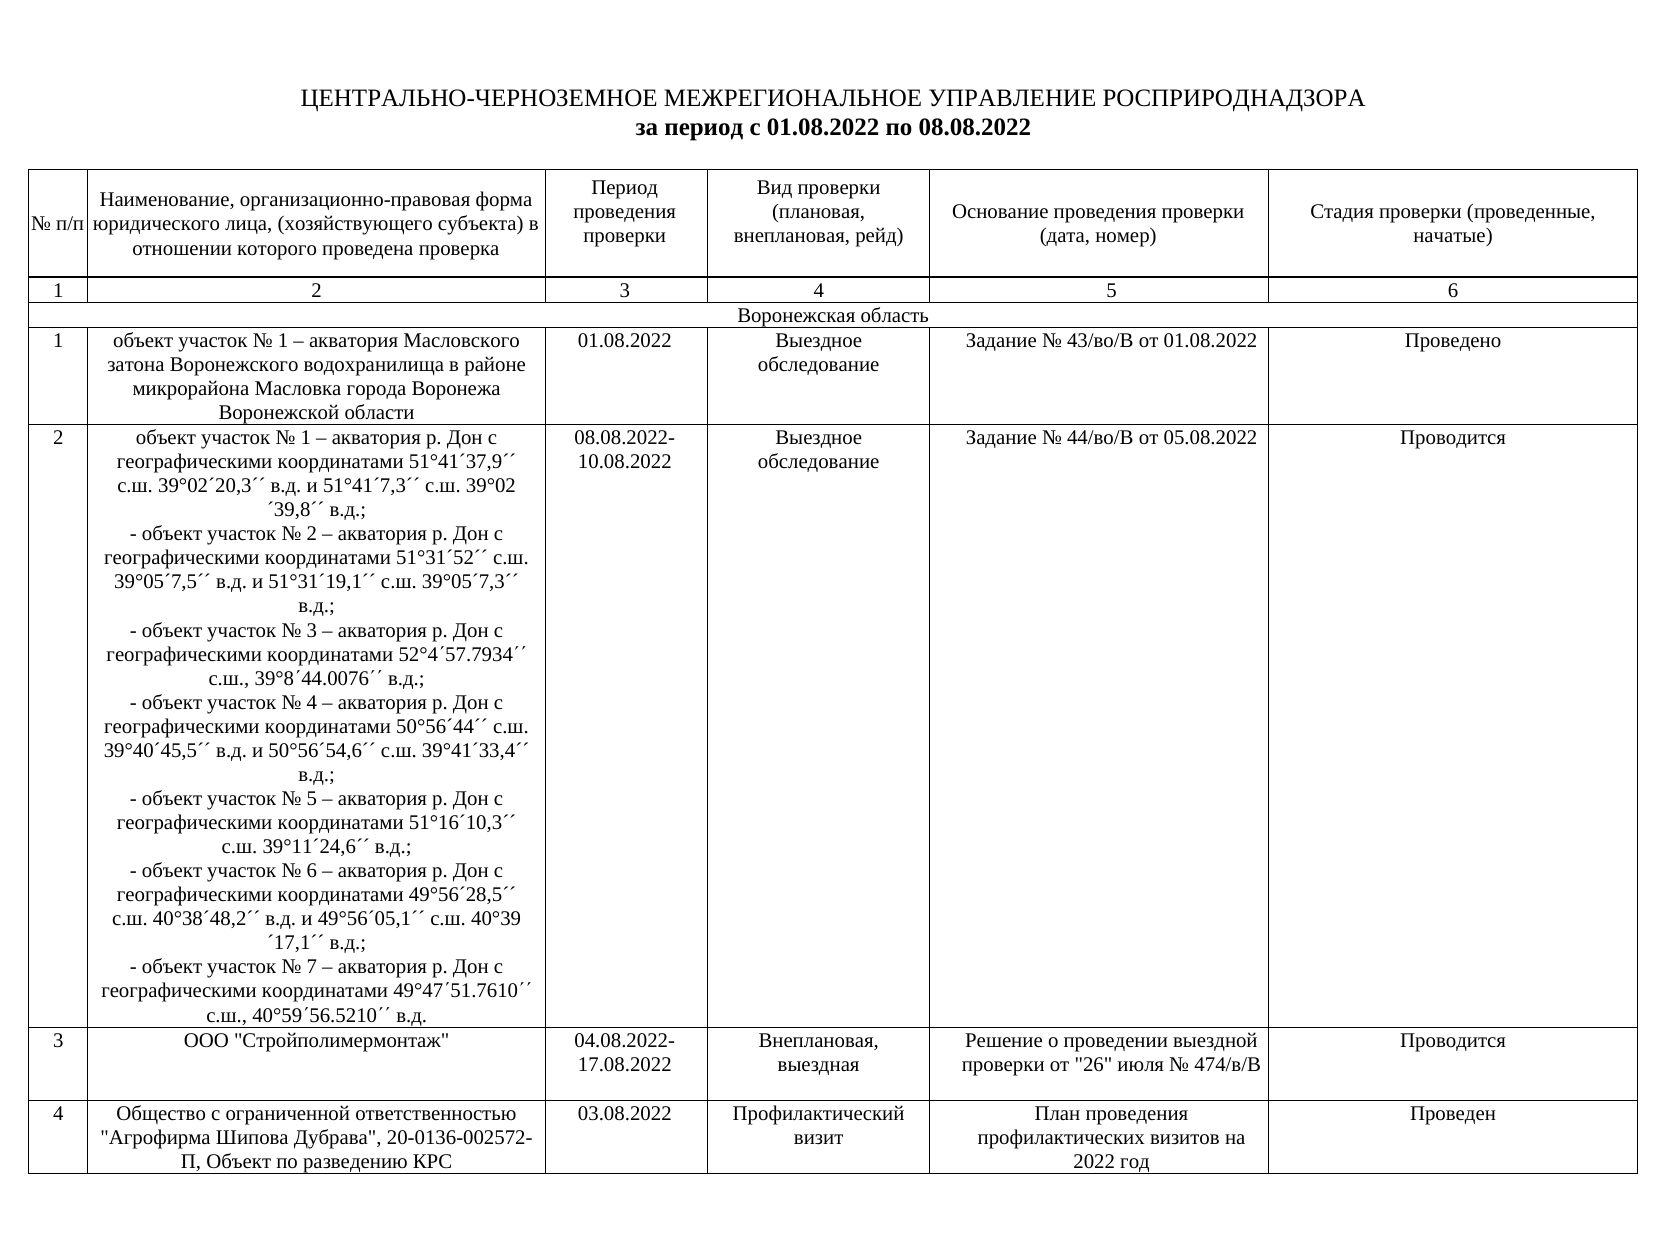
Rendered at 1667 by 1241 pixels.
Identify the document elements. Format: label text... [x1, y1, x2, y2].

table_cell 1 [29, 278, 87, 302]
table_cell 1 [29, 328, 87, 424]
table_cell Проведено [1269, 328, 1637, 424]
table_cell Выездное обследование [708, 328, 929, 424]
table_cell 2 [88, 278, 545, 302]
table_cell Проводится [1269, 425, 1637, 1027]
text ЦЕНТРАЛЬНО-ЧЕРНОЗЕМНОЕ МЕЖРЕГИОНАЛЬНОЕ УПРАВЛЕНИЕ РОСПРИРОДНАДЗОРА [59, 83, 1607, 112]
table_cell Задание № 44/во/В от 05.08.2022 [930, 425, 1268, 1027]
table_cell 6 [1269, 278, 1637, 302]
text за период с 01.08.2022 по 08.08.2022 [59, 112, 1607, 141]
table_header Вид проверки (плановая, внеплановая, рейд) [708, 170, 929, 276]
table_header Период проведения проверки [546, 170, 707, 276]
table_cell ООО "Стройполимермонтаж" [88, 1028, 545, 1100]
table_cell Воронежская область [29, 303, 1637, 327]
table_cell 01.08.2022 [546, 328, 707, 424]
table_cell 2 [29, 425, 87, 1027]
table_cell Проведен [1269, 1101, 1637, 1173]
table_cell 4 [708, 278, 929, 302]
table_cell Решение о проведении выездной проверки от "26" июля № 474/в/В [930, 1028, 1268, 1100]
table_cell объект участок № 1 – акватория Масловского затона Воронежского водохранилища в районе микрорайона Масловка города Воронежа Воронежской области [88, 328, 545, 424]
table_cell 3 [546, 278, 707, 302]
table_cell Профилактический визит [708, 1101, 929, 1173]
table_cell Общество с ограниченной ответственностью "Агрофирма Шипова Дубрава", 20-0136-002572-П, Объект по разведению КРС [88, 1101, 545, 1173]
table_cell План проведения профилактических визитов на 2022 год [930, 1101, 1268, 1173]
table_cell 5 [930, 278, 1268, 302]
table_cell 4 [29, 1101, 87, 1173]
table_cell объект участок № 1 – акватория р. Дон с географическими координатами 51°41´37,9´´ с.ш. 39°02´20,3´´ в.д. и 51°41´7,3´´ с.ш. 39°02´39,8´´ в.д.; - объект участок № 2 – акватория р. Дон с географическими координатами 51°31´52´´ с.ш. 39°05´7,5´´ в.д. и 51°31´19,1´´ с.ш. 39°05´7,3´´ в.д.; - объект участок № 3 – акватория р. Дон с географическими координатами 52°457.7934 с.ш., 39°844.0076 в.д.; - объект участок № 4 – акватория р. Дон с географическими координатами 50°56´44´´ с.ш. 39°40´45,5´´ в.д. и 50°56´54,6´´ с.ш. 39°41´33,4´´ в.д.; - объект участок № 5 – акватория р. Дон с географическими координатами 51°16´10,3´´ с.ш. 39°11´24,6´´ в.д.; - объект участок № 6 – акватория р. Дон с географическими координатами 49°56´28,5´´ с.ш. 40°38´48,2´´ в.д. и 49°56´05,1´´ с.ш. 40°39´17,1´´ в.д.; - объект участок № 7 – акватория р. Дон с географическими координатами 49°4751.7610 с.ш., 40°5956.5210 в.д. [88, 425, 545, 1027]
table_header № п/п [29, 170, 87, 276]
table_cell Внеплановая, выездная [708, 1028, 929, 1100]
table_header Наименование, организационно-правовая форма юридического лица, (хозяйствующего субъекта) в отношении которого проведена проверка [88, 170, 545, 276]
table_cell 04.08.2022-17.08.2022 [546, 1028, 707, 1100]
table_cell 03.08.2022 [546, 1101, 707, 1173]
table_cell Задание № 43/во/В от 01.08.2022 [930, 328, 1268, 424]
table_cell 3 [29, 1028, 87, 1100]
table_cell Выездное обследование [708, 425, 929, 1027]
table_cell Проводится [1269, 1028, 1637, 1100]
table_cell 08.08.2022-10.08.2022 [546, 425, 707, 1027]
table_header Стадия проверки (проведенные, начатые) [1269, 170, 1637, 276]
table_header Основание проведения проверки (дата, номер) [930, 170, 1268, 276]
